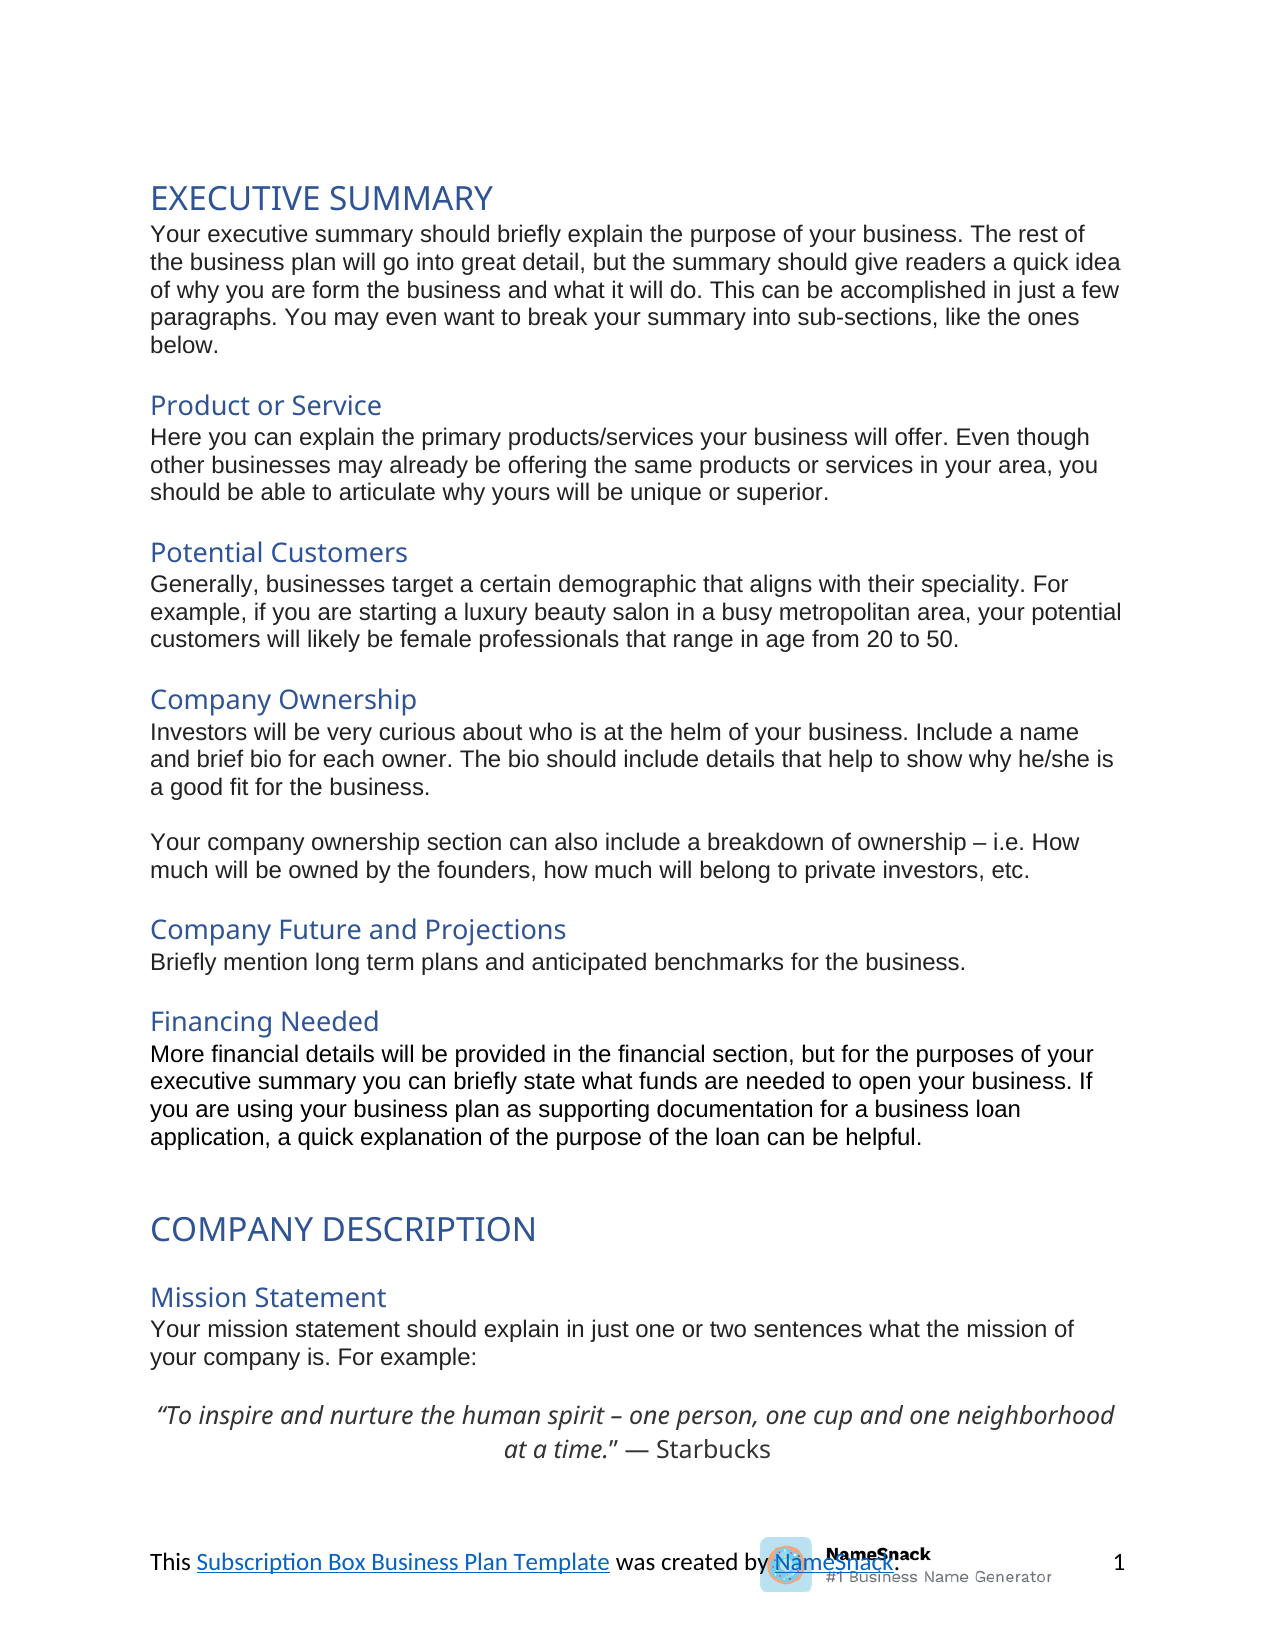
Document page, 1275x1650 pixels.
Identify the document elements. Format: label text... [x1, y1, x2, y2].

text Here you can explain the primary products/services your business will offer. Even though other businesses may already be offering the same products or services in your area, you should be able to articulate why yours will be unique or superior. [150, 423, 1125, 506]
text Company Ownership Investors will be very curious about who is at the helm of your business. Include a name and brief bio for each owner. The bio should include details that help to show why he/she is a good fit for the business. [150, 653, 1125, 800]
text COMPANY DESCRIPTION Mission Statement [150, 1205, 1125, 1315]
picture [759, 1537, 1052, 1592]
text “To inspire and nurture the human spirit – one person, one cup and one neighborhood at a time.” — Starbucks [771, 1398, 1125, 1466]
text More financial details will be provided in the financial section, but for the purposes of your executive summary you can briefly state what funds are needed to open your business. If you are using your business plan as supporting documentation for a business loan application, a quick explanation of the purpose of the loan can be helpful. [150, 1040, 1125, 1150]
text “To inspire and nurture the human spirit – one person, one cup and one neighborhood at a time.” — Starbucks [150, 1398, 504, 1466]
subtitle EXECUTIVE SUMMARY [150, 175, 1125, 220]
text Company Future and Projections [150, 883, 1125, 948]
text Briefly mention long term plans and anticipated benchmarks for the business. [150, 948, 1125, 975]
text Your mission statement should explain in just one or two sentences what the mission of your company is. For example: [150, 1315, 1125, 1370]
text Potential Customers [150, 506, 1125, 570]
text Product or Service [150, 386, 1125, 423]
text Financing Needed [150, 975, 1125, 1040]
text Your executive summary should briefly explain the purpose of your business. The rest of the business plan will go into great detail, but the summary should give readers a quick idea of why you are form the business and what it will do. This can be accomplished in just a few paragraphs. You may even want to break your summary into sub-sections, like the ones below. [150, 220, 1125, 358]
text Your company ownership section can also include a breakdown of ownership – i.e. How much will be owned by the founders, how much will belong to private investors, etc. [150, 828, 1125, 883]
text Generally, businesses target a certain demographic that aligns with their speciality. For example, if you are starting a luxury beauty salon in a busy metropolitan area, your potential customers will likely be female professionals that range in age from 20 to 50. [150, 570, 1125, 653]
